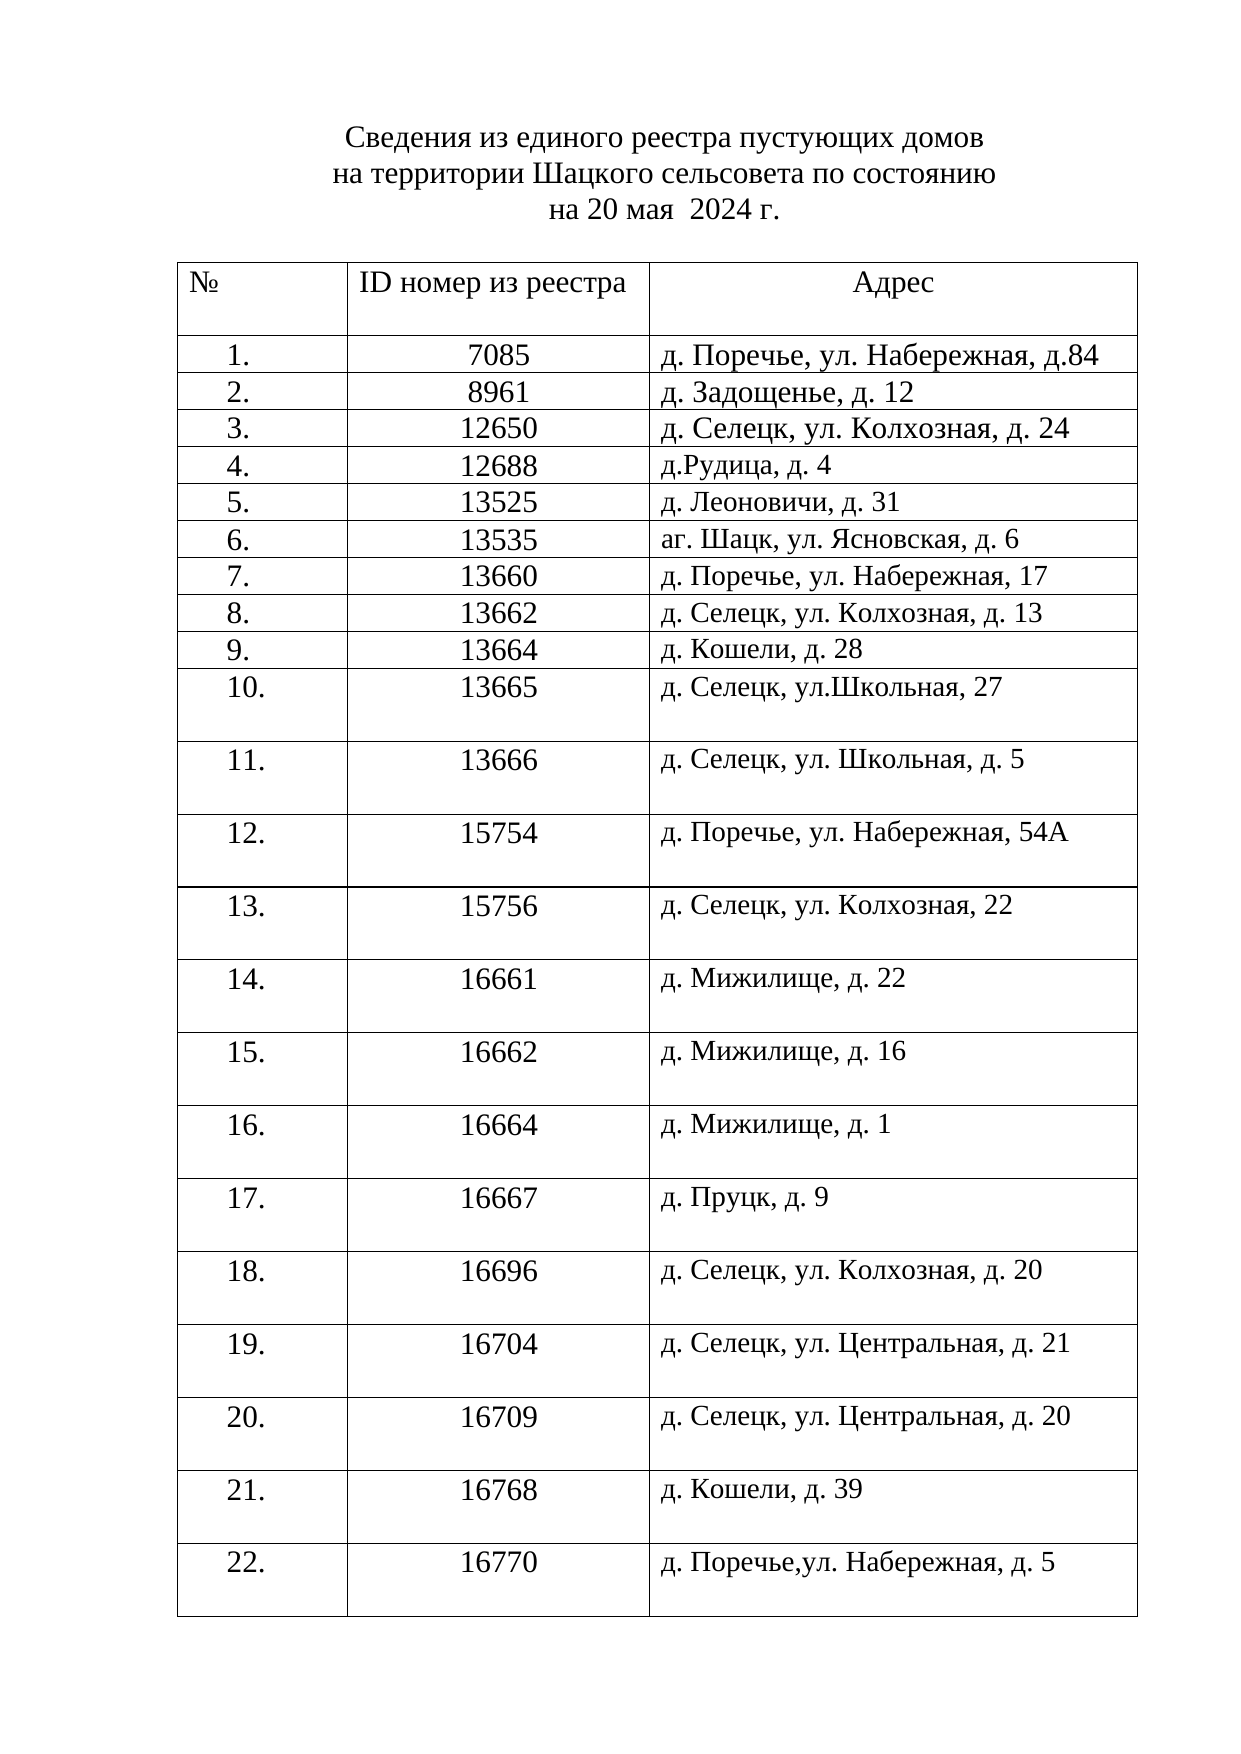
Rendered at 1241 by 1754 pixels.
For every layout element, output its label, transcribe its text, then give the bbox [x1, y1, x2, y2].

table_cell д. Селецк, ул. Колхозная, д. 24 [650, 410, 1137, 446]
table_cell д. Поречье, ул. Набережная, 54А [650, 815, 1137, 886]
table_cell д. Пруцк, д. 9 [650, 1179, 1137, 1251]
table_cell [178, 960, 347, 1032]
table_cell д.Рудица, д. 4 [650, 447, 1137, 483]
table_header ID номер из реестра [348, 263, 649, 335]
table_cell 16662 [348, 1033, 649, 1105]
table_cell [178, 1106, 347, 1178]
table_header № [178, 263, 347, 335]
table_header Адрес [650, 263, 1137, 335]
table_cell д. Селецк, ул. Колхозная, д. 13 [650, 595, 1137, 631]
table_cell [178, 373, 347, 409]
table_cell 16709 [348, 1398, 649, 1470]
text Сведения из единого реестра пустующих домов [177, 118, 1152, 154]
table_cell [178, 632, 347, 668]
table_cell [178, 669, 347, 741]
table_cell 15756 [348, 888, 649, 959]
table_cell д. Кошели, д. 28 [650, 632, 1137, 668]
table_cell 15754 [348, 815, 649, 886]
table_cell 16704 [348, 1325, 649, 1397]
table_cell [178, 484, 347, 520]
table_cell д. Поречье,ул. Набережная, д. 5 [650, 1544, 1137, 1616]
table_cell [178, 1033, 347, 1105]
table_cell 16664 [348, 1106, 649, 1178]
table_cell [178, 888, 347, 959]
table_cell д. Селецк, ул. Центральная, д. 20 [650, 1398, 1137, 1470]
table_cell 8961 [348, 373, 649, 409]
table_cell д. Селецк, ул. Центральная, д. 21 [650, 1325, 1137, 1397]
table_cell [178, 447, 347, 483]
table_cell д. Поречье, ул. Набережная, д.84 [650, 336, 1137, 372]
table_cell [178, 742, 347, 813]
table_cell [178, 595, 347, 631]
table_cell [178, 1398, 347, 1470]
table_cell 16768 [348, 1471, 649, 1543]
table_cell 13662 [348, 595, 649, 631]
table_cell [178, 521, 347, 557]
table_cell [178, 815, 347, 886]
table_cell д. Мижилище, д. 1 [650, 1106, 1137, 1178]
table_cell [178, 558, 347, 594]
table_cell 13525 [348, 484, 649, 520]
table_cell 12650 [348, 410, 649, 446]
table_cell 7085 [348, 336, 649, 372]
table_cell 13666 [348, 742, 649, 813]
table_cell 12688 [348, 447, 649, 483]
table_cell 13535 [348, 521, 649, 557]
table_cell 13664 [348, 632, 649, 668]
table_cell [178, 1471, 347, 1543]
table_cell д. Мижилище, д. 16 [650, 1033, 1137, 1105]
table_cell [178, 1179, 347, 1251]
table_cell д. Селецк, ул. Школьная, д. 5 [650, 742, 1137, 813]
table_cell д. Селецк, ул. Колхозная, 22 [650, 888, 1137, 959]
table_cell [178, 336, 347, 372]
table_cell 16661 [348, 960, 649, 1032]
text на 20 мая 2024 г. [177, 190, 1152, 226]
table_cell д. Поречье, ул. Набережная, 17 [650, 558, 1137, 594]
table_cell д. Селецк, ул. Колхозная, д. 20 [650, 1252, 1137, 1324]
table_cell 13660 [348, 558, 649, 594]
table_cell [178, 1252, 347, 1324]
table_cell 16770 [348, 1544, 649, 1616]
table_cell 13665 [348, 669, 649, 741]
table_cell [178, 410, 347, 446]
table_cell д. Леоновичи, д. 31 [650, 484, 1137, 520]
table_cell д. Селецк, ул.Школьная, 27 [650, 669, 1137, 741]
table_cell 16696 [348, 1252, 649, 1324]
table_cell 16667 [348, 1179, 649, 1251]
table_cell д. Задощенье, д. 12 [650, 373, 1137, 409]
table_cell д. Мижилище, д. 22 [650, 960, 1137, 1032]
table_cell д. Кошели, д. 39 [650, 1471, 1137, 1543]
table_cell [178, 1325, 347, 1397]
text на территории Шацкого сельсовета по состоянию [177, 154, 1152, 190]
table_cell аг. Шацк, ул. Ясновская, д. 6 [650, 521, 1137, 557]
table_cell [178, 1544, 347, 1616]
